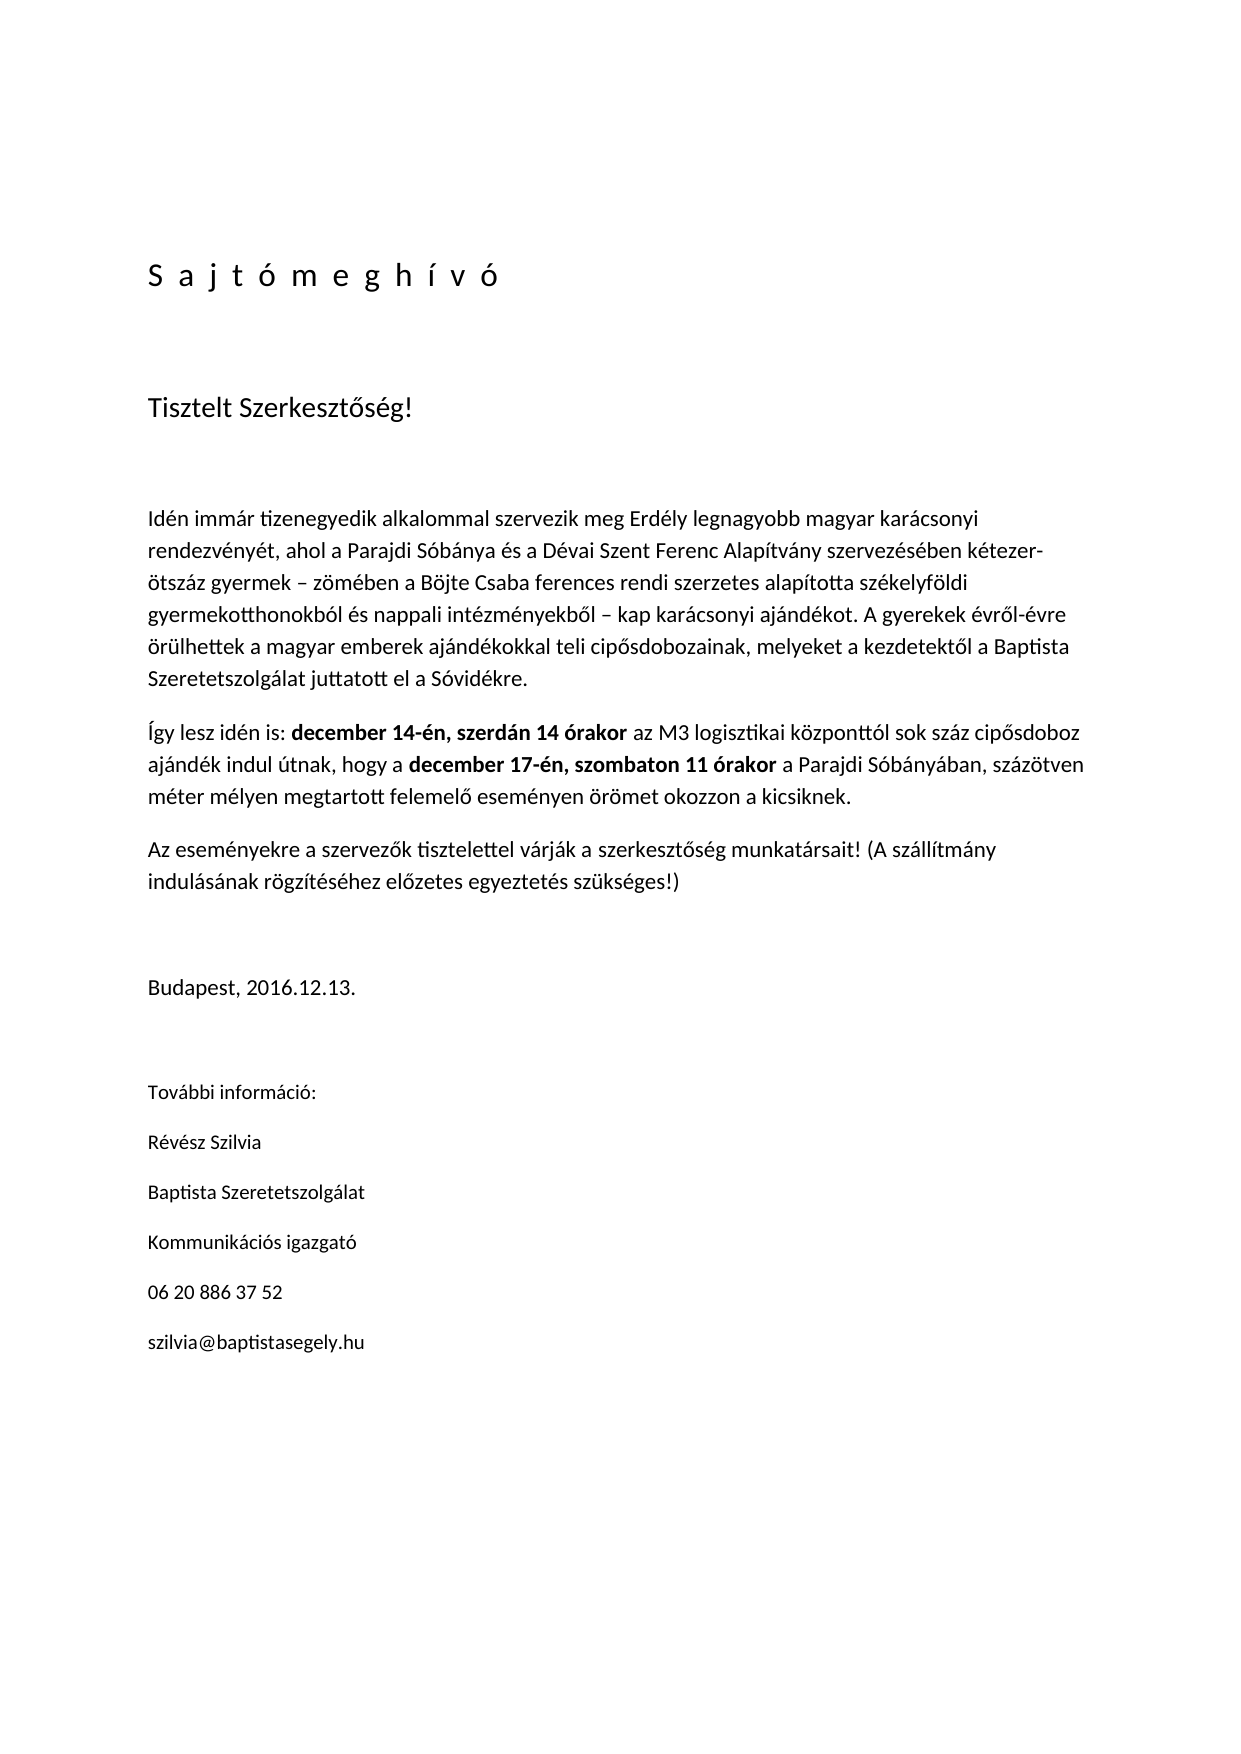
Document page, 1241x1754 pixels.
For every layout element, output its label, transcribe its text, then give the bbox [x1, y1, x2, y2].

text Így lesz idén is: december 14-én, szerdán 14 órakor az M3 logisztikai központtól sok száz cipősdoboz ajándék indul útnak, hogy a december 17-én, szombaton 11 órakor a Parajdi Sóbányában, százötven méter mélyen megtartott felemelő eseményen örömet okozzon a kicsiknek. [148, 718, 1093, 810]
text Baptista Szeretetszolgálat [148, 1179, 1093, 1205]
text Idén immár tizenegyedik alkalommal szervezik meg Erdély legnagyobb magyar karácsonyi rendezvényét, ahol a Parajdi Sóbánya és a Dévai Szent Ferenc Alapítvány szervezésében kétezer-ötszáz gyermek – zömében a Böjte Csaba ferences rendi szerzetes alapította székelyföldi gyermekotthonokból és nappali intézményekből – kap karácsonyi ajándékot. A gyerekek évről-évre örülhettek a magyar emberek ajándékokkal teli cipősdobozainak, melyeket a kezdetektől a Baptista Szeretetszolgálat juttatott el a Sóvidékre. [148, 504, 1093, 693]
text Az eseményekre a szervezők tisztelettel várják a szerkesztőség munkatársait! (A szállítmány indulásának rögzítéséhez előzetes egyeztetés szükséges!) [148, 835, 1093, 895]
text További információ: [148, 1079, 1093, 1105]
text Tisztelt Szerkesztőség! [148, 389, 1093, 424]
text Kommunikációs igazgató [148, 1229, 1093, 1255]
text Révész Szilvia [148, 1129, 1093, 1155]
text Budapest, 2016.12.13. [148, 973, 1093, 1001]
text S a j t ó m e g h í v ó [148, 254, 1093, 294]
text 06 20 886 37 52 [148, 1279, 1093, 1305]
text szilvia@baptistasegely.hu [148, 1329, 1093, 1355]
